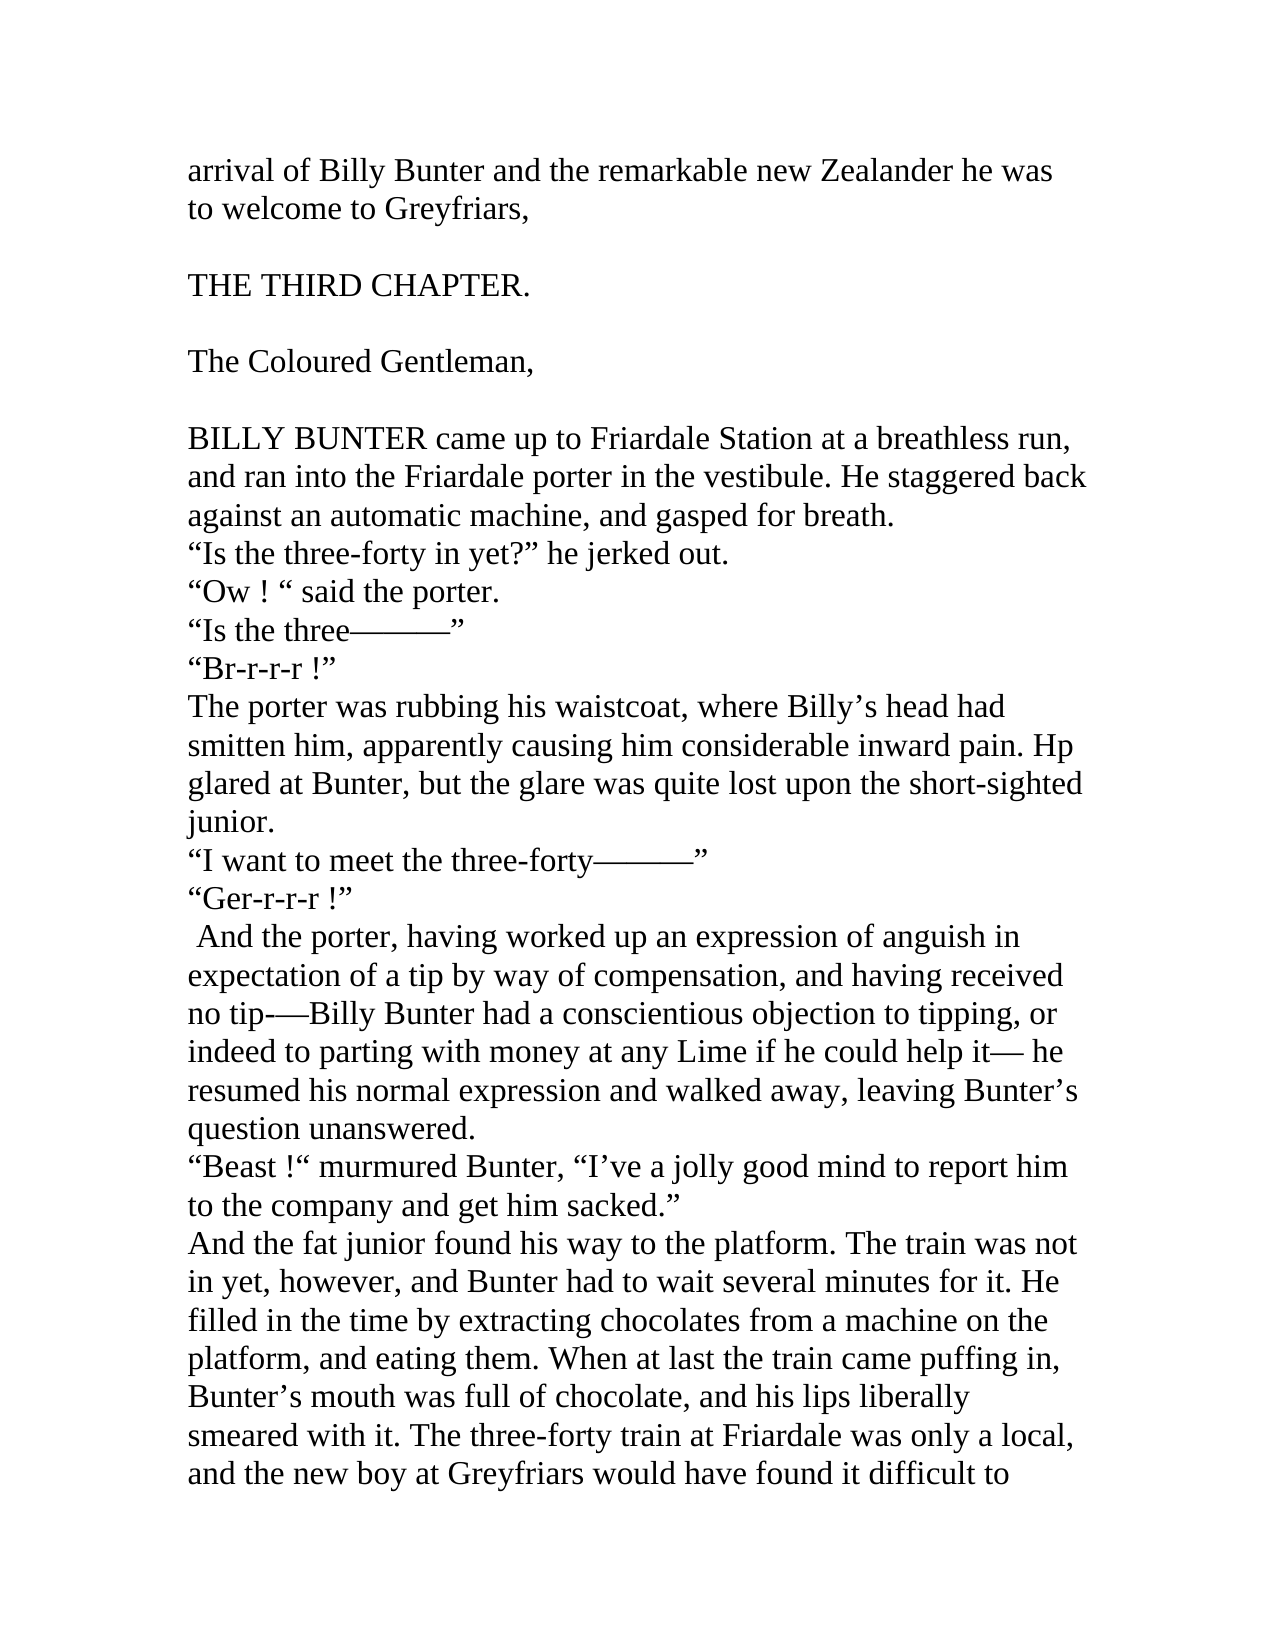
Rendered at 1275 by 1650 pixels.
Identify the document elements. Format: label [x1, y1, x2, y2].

text [187, 150, 1087, 1492]
